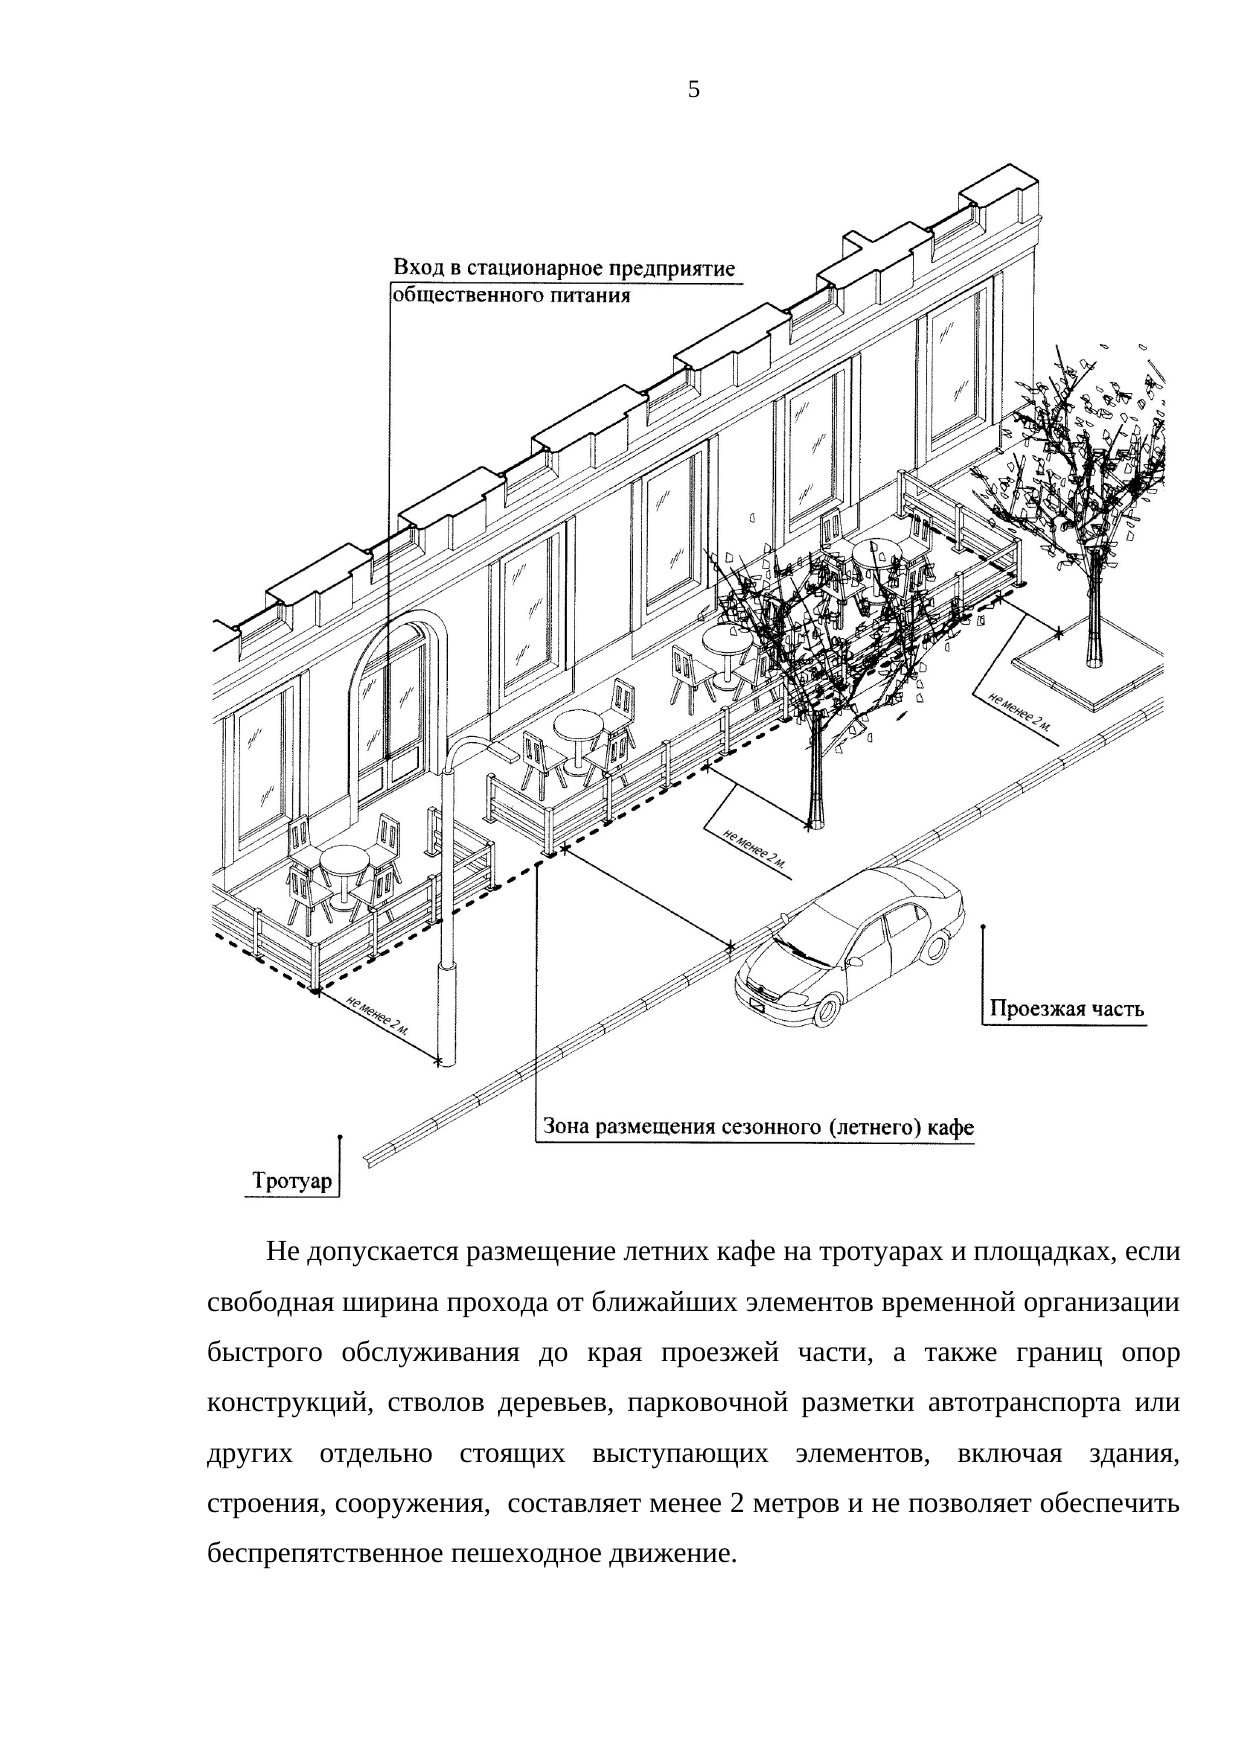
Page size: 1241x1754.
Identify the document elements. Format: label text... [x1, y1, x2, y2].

text Не допускается размещение летних кафе на тротуарах и площадках, если свободная ширина прохода от ближайших элементов временной организации быстрого обслуживания до края проезжей части, а также границ опор конструкций, стволов деревьев, парковочной разметки автотранспорта или других отдельно стоящих выступающих элементов, включая здания, строения, сооружения, составляет менее 2 метров и не позволяет обеспечить беспрепятственное пешеходное движение. [207, 1233, 1181, 1569]
picture [207, 145, 1178, 1209]
